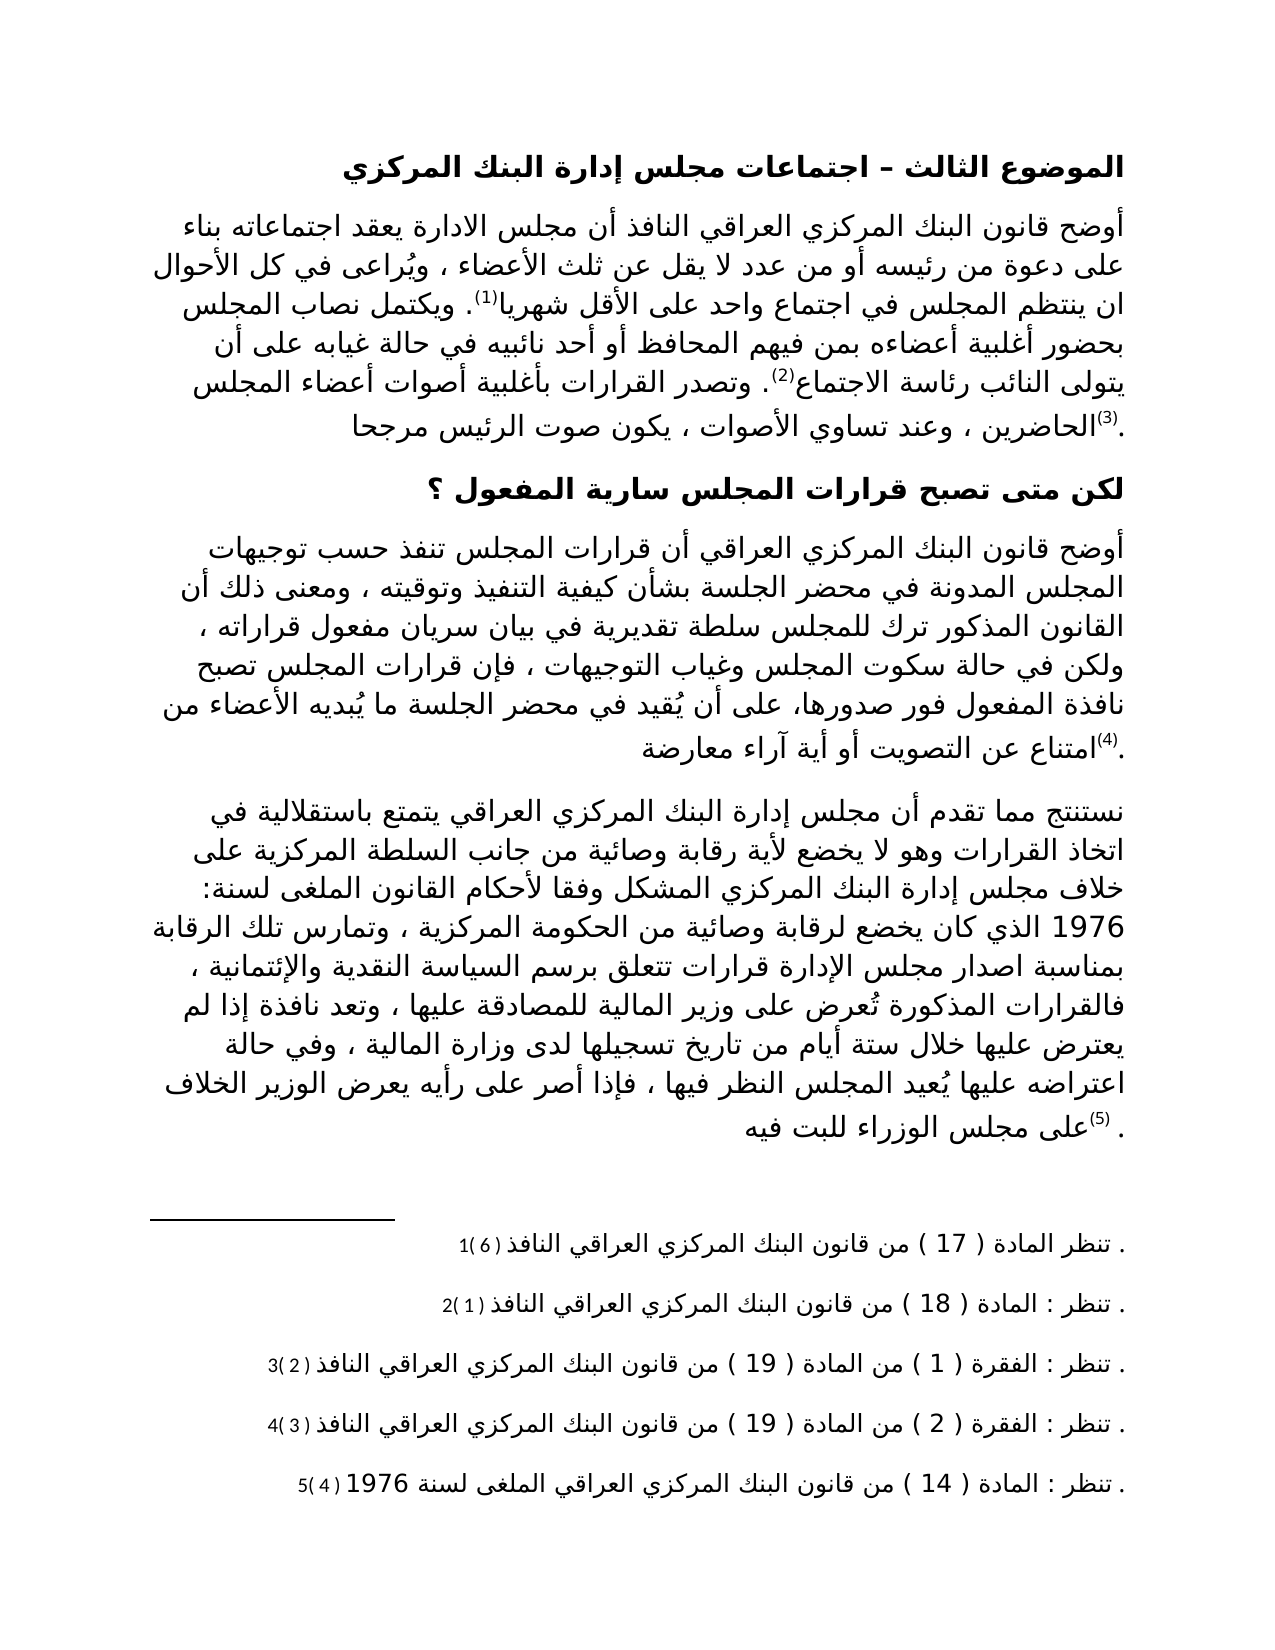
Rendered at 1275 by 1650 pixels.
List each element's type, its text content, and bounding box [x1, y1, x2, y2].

text أوضح قانون البنك المركزي العراقي النافذ أن مجلس الادارة يعقد اجتماعاته بناء على دعوة من رئيسه أو من عدد لا يقل عن ثلث الأعضاء ، ويُراعى في كل الأحوال ان ينتظم المجلس في اجتماع واحد على الأقل شهريا(). ويكتمل نصاب المجلس بحضور أغلبية أعضاءه بمن فيهم المحافظ أو أحد نائبيه في حالة غيابه على أن يتولى النائب رئاسة الاجتماع(). وتصدر القرارات بأغلبية أصوات أعضاء المجلس الحاضرين ، وعند تساوي الأصوات ، يكون صوت الرئيس مرجحا(). [150, 210, 1125, 445]
text لكن متى تصبح قرارات المجلس سارية المفعول ؟ [150, 472, 1125, 506]
text أوضح قانون البنك المركزي العراقي أن قرارات المجلس تنفذ حسب توجيهات المجلس المدونة في محضر الجلسة بشأن كيفية التنفيذ وتوقيته ، ومعنى ذلك أن القانون المذكور ترك للمجلس سلطة تقديرية في بيان سريان مفعول قراراته ، ولكن في حالة سكوت المجلس وغياب التوجيهات ، فإن قرارات المجلس تصبح نافذة المفعول فور صدورها، على أن يُقيد في محضر الجلسة ما يُبديه الأعضاء من امتناع عن التصويت أو أية آراء معارضة(). [150, 532, 1125, 767]
text الموضوع الثالث – اجتماعات مجلس إدارة البنك المركزي [150, 150, 1125, 184]
text نستنتج مما تقدم أن مجلس إدارة البنك المركزي العراقي يتمتع باستقلالية في اتخاذ القرارات وهو لا يخضع لأية رقابة وصائية من جانب السلطة المركزية على خلاف مجلس إدارة البنك المركزي المشكل وفقا لأحكام القانون الملغى لسنة: 1976 الذي كان يخضع لرقابة وصائية من الحكومة المركزية ، وتمارس تلك الرقابة بمناسبة اصدار مجلس الإدارة قرارات تتعلق برسم السياسة النقدية والإئتمانية ، فالقرارات المذكورة تُعرض على وزير المالية للمصادقة عليها ، وتعد نافذة إذا لم يعترض عليها خلال ستة أيام من تاريخ تسجيلها لدى وزارة المالية ، وفي حالة اعتراضه عليها يُعيد المجلس النظر فيها ، فإذا أصر على رأيه يعرض الوزير الخلاف على مجلس الوزراء للبت فيه() . [150, 794, 1125, 1146]
